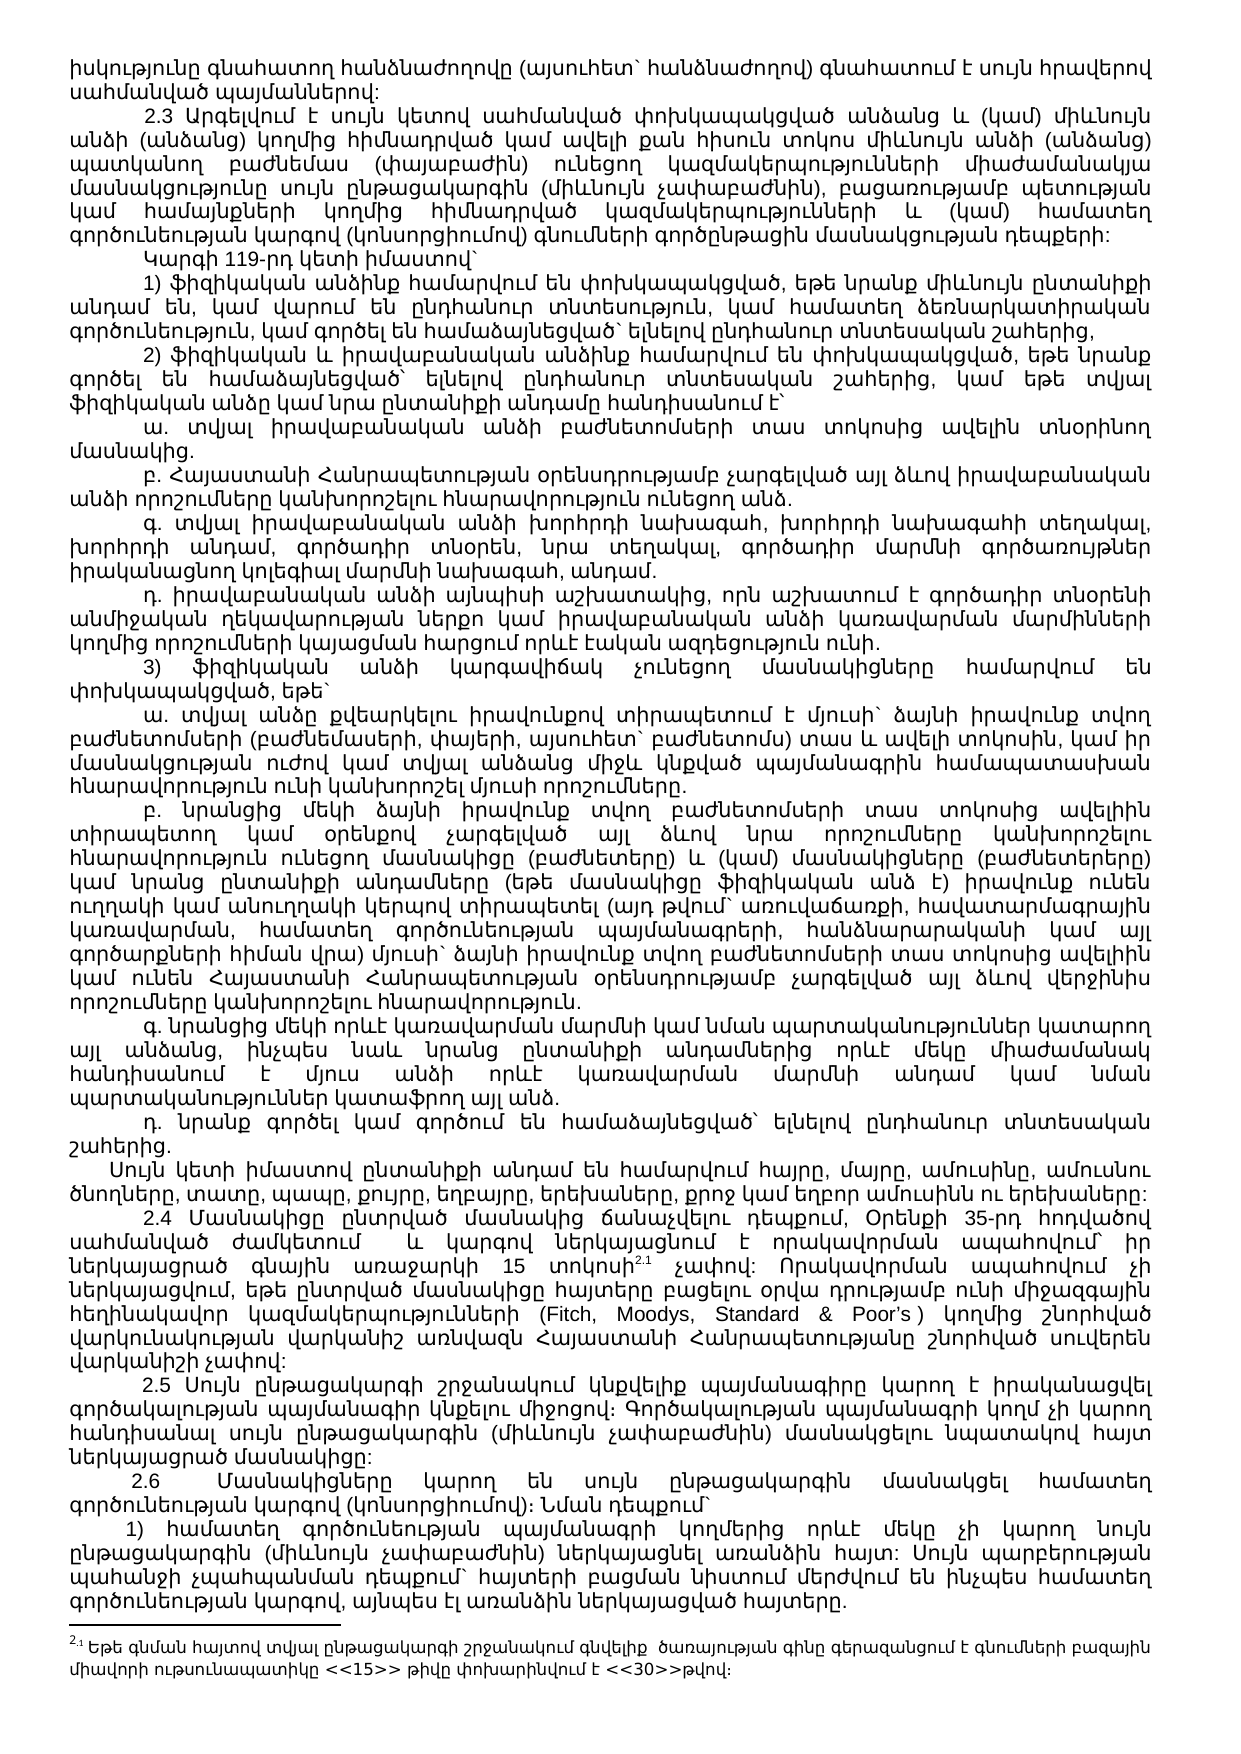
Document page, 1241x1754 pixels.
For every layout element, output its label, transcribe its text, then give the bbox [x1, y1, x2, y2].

text գ. նրանցից մեկի որևէ կառավարման մարմնի կամ նման պարտականություններ կատարող այլ անձանց, ինչպես նաև նրանց ընտանիքի անդամներից որևէ մեկը միաժամանակ հանդիսանում է մյուս անձի որևէ կառավարման մարմնի անդամ կամ նման պարտականություններ կատաֆրող այլ անձ. [69, 1014, 1152, 1110]
text 3) ֆիզիկական անձի կարգավիճակ չունեցող մասնակիցները համարվում են փոխկապակցված, եթե` [69, 654, 1152, 702]
text դ. նրանք գործել կամ գործում են համաձայնեցված՝ ելնելով ընդհանուր տնտեսական շահերից. [69, 1110, 1152, 1158]
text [69, 56, 1152, 103]
text 1) ֆիզիկական անձինք համարվում են փոխկապակցված, եթե նրանք միևնույն ընտանիքի անդամ են, կամ վարում են ընդհանուր տնտեսություն, կամ համատեղ ձեռնարկատիրական գործունեություն, կամ գործել են համաձայնեցված` ելնելով ընդհանուր տնտեսական շահերից, [69, 271, 1152, 343]
text 2.4 Մասնակիցը ընտրված մասնակից ճանաչվելու դեպքում, Օրենքի 35-րդ հոդվածով սահմանված ժամկետում և կարգով ներկայացնում է որակավորման ապահովում՝ իր ներկայացրած գնային առաջարկի 15 տոկոսի.1 չափով: Որակավորման ապահովում չի ներկայացվում, եթե ընտրված մասնակիցը հայտերը բացելու օրվա դրությամբ ունի միջազգային հեղինակավոր կազմակերպությունների (Fitch, Moodys, Standard & Poor’s ) կողմից շնորհված վարկունակության վարկանիշ առնվազն Հայաստանի Հանրապետությանը շնորհված սուվերեն վարկանիշի չափով: [69, 1206, 1152, 1373]
text բ. նրանցից մեկի ձայնի իրավունք տվող բաժնետոմսերի տաս տոկոսից ավելիին տիրապետող կամ օրենքով չարգելված այլ ձևով նրա որոշումները կանխորոշելու հնարավորություն ունեցող մասնակիցը (բաժնետերը) և (կամ) մասնակիցները (բաժնետերերը) կամ նրանց ընտանիքի անդամները (եթե մասնակիցը ֆիզիկական անձ է) իրավունք ունեն ուղղակի կամ անուղղակի կերպով տիրապետել (այդ թվում` առուվաճառքի, հավատարմագրային կառավարման, համատեղ գործունեության պայմանագրերի, հանձնարարականի կամ այլ գործարքների հիման վրա) մյուսի` ձայնի իրավունք տվող բաժնետոմսերի տաս տոկոսից ավելիին կամ ունեն Հայաստանի Հանրապետության օրենսդրությամբ չարգելված այլ ձևով վերջինիս որոշումները կանխորոշելու հնարավորություն. [69, 798, 1152, 1014]
text 2.5 Սույն ընթացակարգի շրջանակում կնքվելիք պայմանագիրը կարող է իրականացվել գործակալության պայմանագիր կնքելու միջոցով։ Գործակալության պայմանագրի կողմ չի կարող հանդիսանալ սույն ընթացակարգին (միևնույն չափաբաժնին) մասնակցելու նպատակով հայտ ներկայացրած մասնակիցը: [69, 1373, 1152, 1469]
text 1) համատեղ գործունեության պայմանագրի կողմերից որևէ մեկը չի կարող նույն ընթացակարգին (միևնույն չափաբաժնին) ներկայացնել առանձին հայտ: Սույն պարբերության պահանջի չպահպանման դեպքում` հայտերի բացման նիստում մերժվում են ինչպես համատեղ գործունեության կարգով, այնպես էլ առանձին ներկայացված հայտերը. [69, 1517, 1152, 1613]
text ա. տվյալ անձը քվեարկելու իրավունքով տիրապետում է մյուսի` ձայնի իրավունք տվող բաժնետոմսերի (բաժնեմասերի, փայերի, այսուհետ` բաժնետոմս) տաս և ավելի տոկոսին, կամ իր մասնակցության ուժով կամ տվյալ անձանց միջև կնքված պայմանագրին համապատասխան հնարավորություն ունի կանխորոշել մյուսի որոշումները. [69, 702, 1152, 798]
text ա. տվյալ իրավաբանական անձի բաժնետոմսերի տաս տոկոսից ավելին տնօրինող մասնակից. [69, 415, 1152, 463]
text Սույն կետի իմաստով ընտանիքի անդամ են համարվում հայրը, մայրը, ամուսինը, ամուսնու ծնողները, տատը, պապը, քույրը, եղբայրը, երեխաները, քրոջ կամ եղբոր ամուսինն ու երեխաները: [69, 1158, 1152, 1206]
text 2.6 Մասնակիցները կարող են սույն ընթացակարգին մասնակցել համատեղ գործունեության կարգով (կոնսորցիումով)։ Նման դեպքում` [69, 1469, 1152, 1517]
text 2.3 Արգելվում է սույն կետով սահմանված փոխկապակցված անձանց և (կամ) միևնույն անձի (անձանց) կողմից հիմնադրված կամ ավելի քան հիսուն տոկոս միևնույն անձի (անձանց) պատկանող բաժնեմաս (փայաբաժին) ունեցող կազմակերպությունների միաժամանակյա մասնակցությունը սույն ընթացակարգին (միևնույն չափաբաժնին), բացառությամբ պետության կամ համայնքների կողմից հիմնադրված կազմակերպությունների և (կամ) համատեղ գործունեության կարգով (կոնսորցիումով) գնումների գործընթացին մասնակցության դեպքերի: [69, 103, 1152, 247]
text գ. տվյալ իրավաբանական անձի խորհրդի նախագահ, խորհրդի նախագահի տեղակալ, խորհրդի անդամ, գործադիր տնօրեն, նրա տեղակալ, գործադիր մարմնի գործառույթներ իրականացնող կոլեգիալ մարմնի նախագահ, անդամ. [69, 511, 1152, 583]
text 2) ֆիզիկական և իրավաբանական անձինք համարվում են փոխկապակցված, եթե նրանք գործել են համաձայնեցված՝ ելնելով ընդհանուր տնտեսական շահերից, կամ եթե տվյալ ֆիզիկական անձը կամ նրա ընտանիքի անդամը հանդիսանում է՝ [69, 343, 1152, 415]
text Կարգի 119-րդ կետի իմաստով` [69, 247, 1152, 271]
text դ. իրավաբանական անձի այնպիսի աշխատակից, որն աշխատում է գործադիր տնօրենի անմիջական ղեկավարության ներքո կամ իրավաբանական անձի կառավարման մարմինների կողմից որոշումների կայացման հարցում որևէ էական ազդեցություն ունի. [69, 583, 1152, 654]
text բ. Հայաստանի Հանրապետության օրենսդրությամբ չարգելված այլ ձևով իրավաբանական անձի որոշումները կանխորոշելու հնարավորություն ունեցող անձ. [69, 463, 1152, 511]
